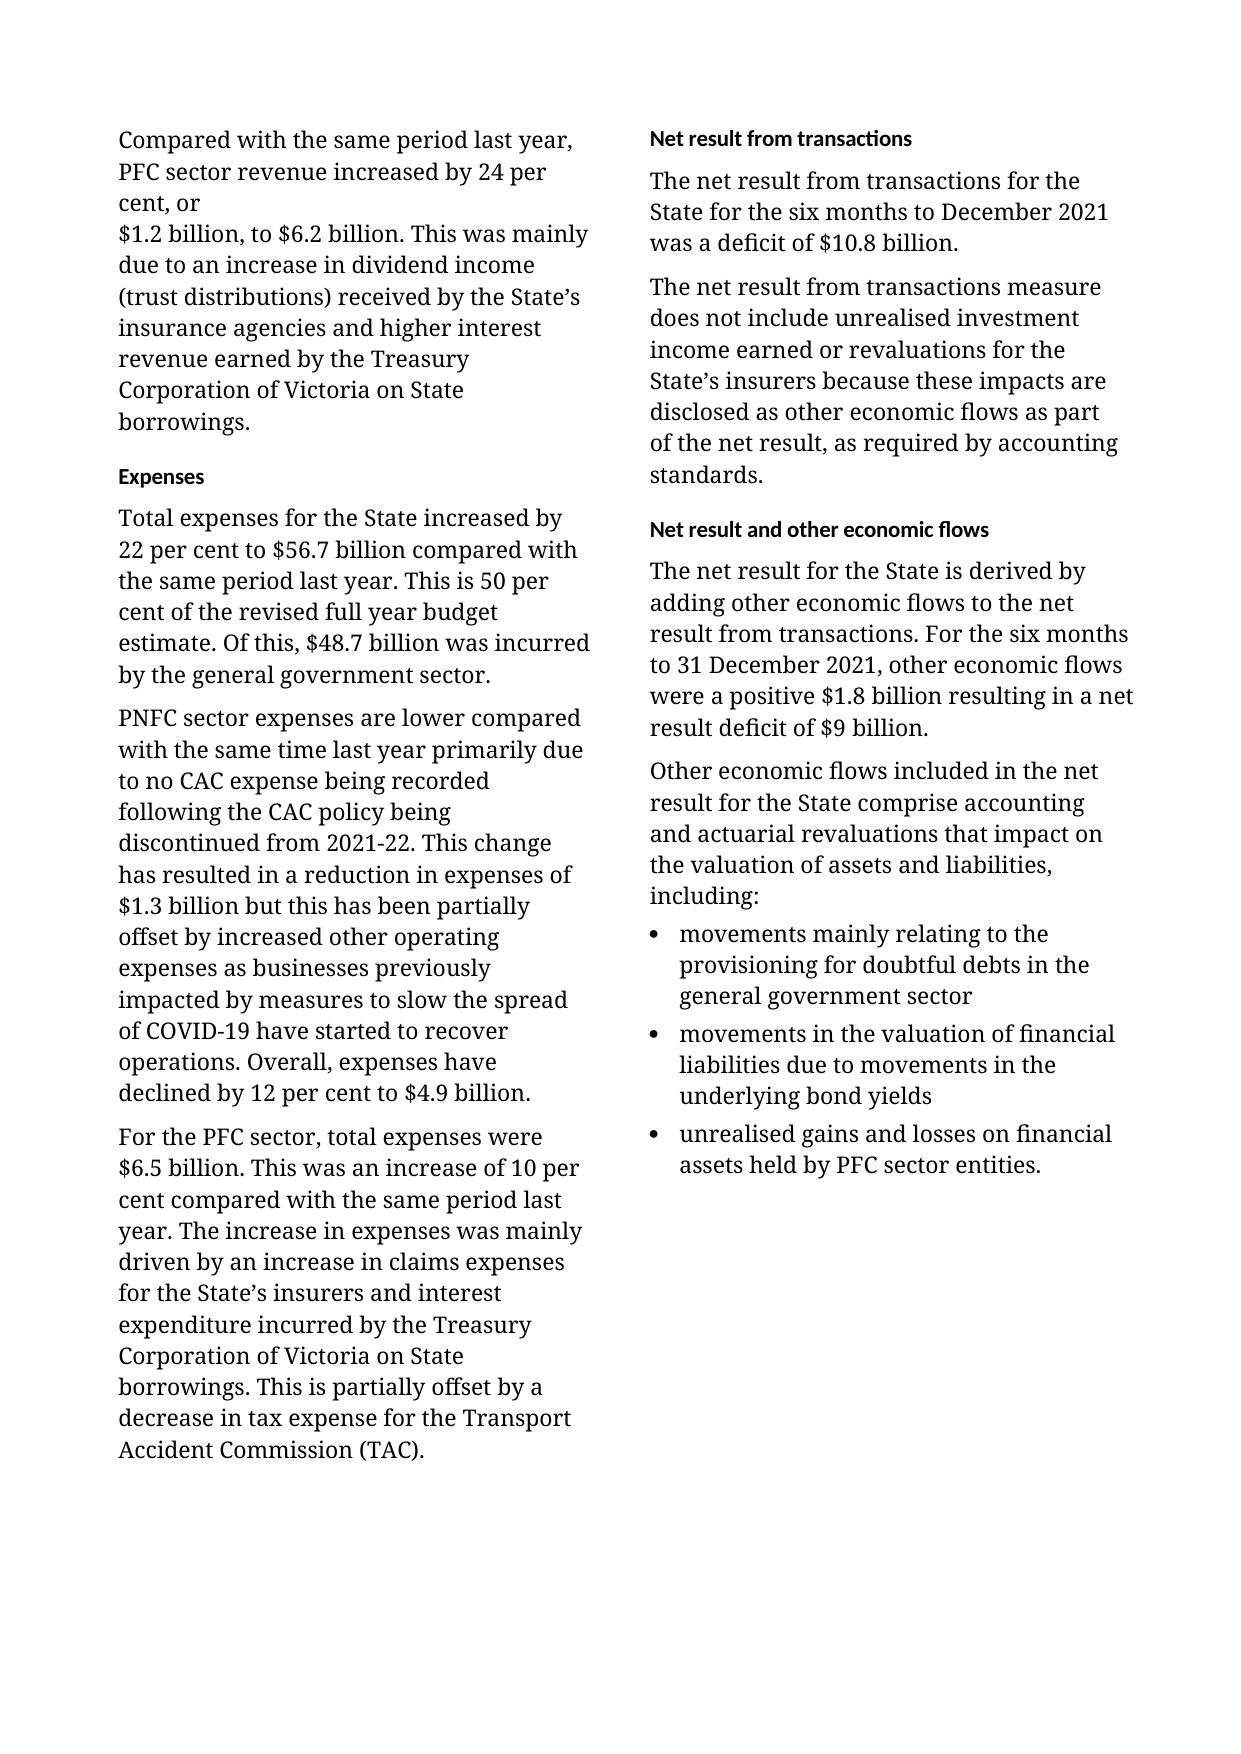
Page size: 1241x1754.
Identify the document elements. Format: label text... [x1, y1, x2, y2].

subtitle Net result and other economic flows [649, 515, 1122, 543]
text PNFC sector expenses are lower compared with the same time last year primarily due to no CAC expense being recorded following the CAC policy being discontinued from 2021-22. This change has resulted in a reduction in expenses of $1.3 billion but this has been partially offset by increased other operating expenses as businesses previously impacted by measures to slow the spread of COVID-19 have started to recover operations. Overall, expenses have declined by 12 per cent to $4.9 billion. [118, 702, 591, 1108]
text The net result from transactions for the State for the six months to December 2021 was a deficit of $10.8 billion. [649, 165, 1122, 258]
text Total expenses for the State increased by 22 per cent to $56.7 billion compared with the same period last year. This is 50 per cent of the revised full year budget estimate. Of this, $48.7 billion was incurred by the general government sector. [118, 502, 591, 690]
list unrealised gains and losses on financial assets held by PFC sector entities. [649, 1118, 1122, 1180]
subtitle Expenses [118, 462, 591, 490]
list movements in the valuation of financial liabilities due to movements in the underlying bond yields [649, 1018, 1122, 1112]
text The net result from transactions measure does not include unrealised investment income earned or revaluations for the State’s insurers because these impacts are disclosed as other economic flows as part of the net result, as required by accounting standards. [649, 271, 1122, 490]
list movements mainly relating to the provisioning for doubtful debts in the general government sector [649, 918, 1122, 1012]
text Compared with the same period last year, PFC sector revenue increased by 24 per cent, or $1.2 billion, to $6.2 billion. This was mainly due to an increase in dividend income (trust distributions) received by the State’s insurance agencies and higher interest revenue earned by the Treasury Corporation of Victoria on State borrowings. [118, 124, 591, 437]
text For the PFC sector, total expenses were $6.5 billion. This was an increase of 10 per cent compared with the same period last year. The increase in expenses was mainly driven by an increase in claims expenses for the State’s insurers and interest expenditure incurred by the Treasury Corporation of Victoria on State borrowings. This is partially offset by a decrease in tax expense for the Transport Accident Commission (TAC). [118, 1121, 591, 1465]
subtitle Net result from transactions [649, 124, 1122, 152]
text Other economic flows included in the net result for the State comprise accounting and actuarial revaluations that impact on the valuation of assets and liabilities, including: [649, 755, 1122, 912]
text The net result for the State is derived by adding other economic flows to the net result from transactions. For the six months to 31 December 2021, other economic flows were a positive $1.8 billion resulting in a net result deficit of $9 billion. [649, 555, 1137, 743]
